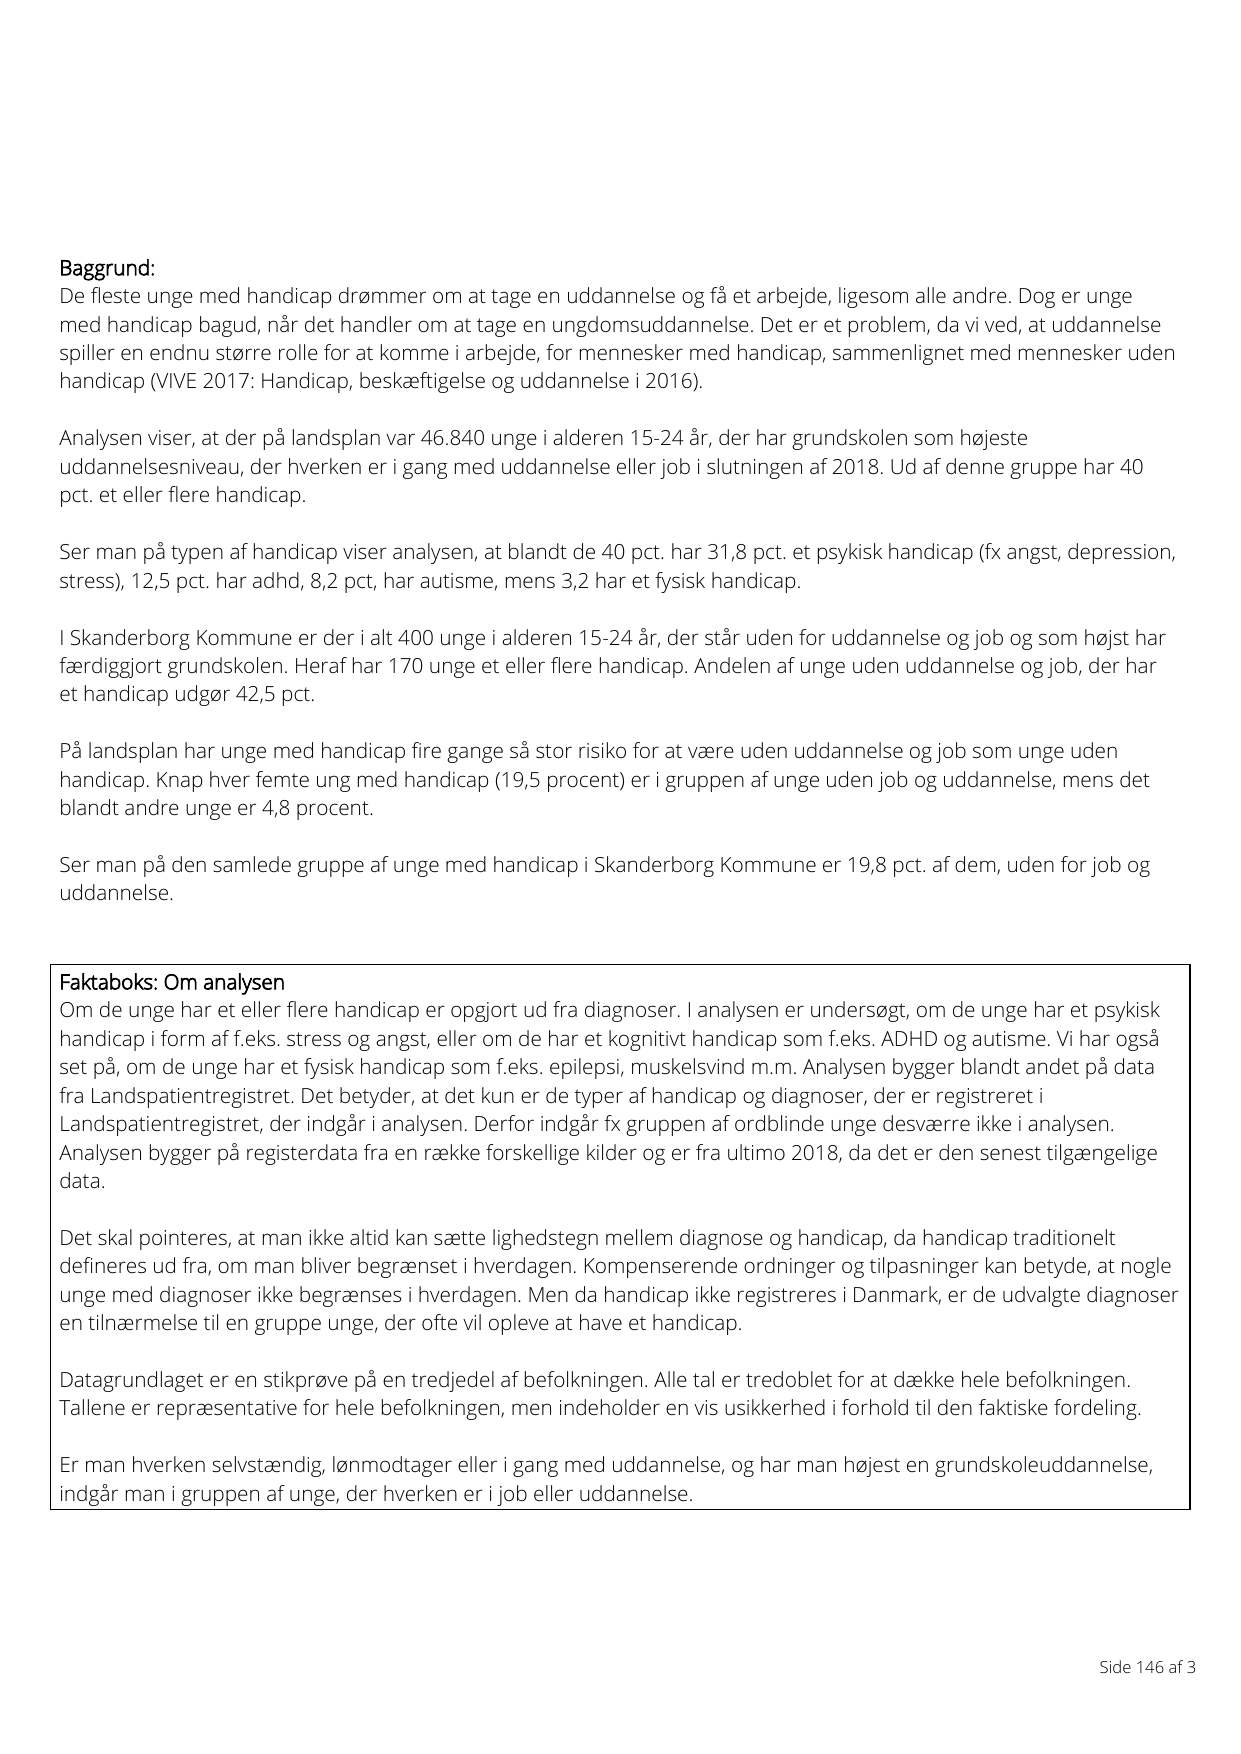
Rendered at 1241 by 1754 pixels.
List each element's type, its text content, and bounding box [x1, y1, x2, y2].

text Analysen viser, at der på landsplan var 46.840 unge i alderen 15-24 år, der har grundskolen som højeste uddannelsesniveau, der hverken er i gang med uddannelse eller job i slutningen af 2018. Ud af denne gruppe har 40 pct. et eller flere handicap. [59, 423, 1181, 509]
text Det skal pointeres, at man ikke altid kan sætte lighedstegn mellem diagnose og handicap, da handicap traditionelt defineres ud fra, om man bliver begrænset i hverdagen. Kompenserende ordninger og tilpasninger kan betyde, at nogle unge med diagnoser ikke begrænses i hverdagen. Men da handicap ikke registreres i Danmark, er de udvalgte diagnoser en tilnærmelse til en gruppe unge, der ofte vil opleve at have et handicap. [59, 1223, 1181, 1337]
text De fleste unge med handicap drømmer om at tage en uddannelse og få et arbejde, ligesom alle andre. Dog er unge med handicap bagud, når det handler om at tage en ungdomsuddannelse. Det er et problem, da vi ved, at uddannelse spiller en endnu større rolle for at komme i arbejde, for mennesker med handicap, sammenlignet med mennesker uden handicap (VIVE 2017: Handicap, beskæftigelse og uddannelse i 2016). [59, 281, 1181, 395]
text Datagrundlaget er en stikprøve på en tredjedel af befolkningen. Alle tal er tredoblet for at dække hele befolkningen. Tallene er repræsentative for hele befolkningen, men indeholder en vis usikkerhed i forhold til den faktiske fordeling. [59, 1365, 1181, 1422]
text På landsplan har unge med handicap fire gange så stor risiko for at være uden uddannelse og job som unge uden handicap. Knap hver femte ung med handicap (19,5 procent) er i gruppen af unge uden job og uddannelse, mens det blandt andre unge er 4,8 procent. [59, 736, 1181, 822]
text Ser man på den samlede gruppe af unge med handicap i Skanderborg Kommune er 19,8 pct. af dem, uden for job og uddannelse. [59, 850, 1181, 907]
text I Skanderborg Kommune er der i alt 400 unge i alderen 15-24 år, der står uden for uddannelse og job og som højst har færdiggjort grundskolen. Heraf har 170 unge et eller flere handicap. Andelen af unge uden uddannelse og job, der har et handicap udgør 42,5 pct. [59, 623, 1181, 708]
text Baggrund: [59, 224, 1181, 281]
text Er man hverken selvstændig, lønmodtager eller i gang med uddannelse, og har man højest en grundskoleuddannelse, indgår man i gruppen af unge, der hverken er i job eller uddannelse. [51, 1447, 1189, 1509]
text Faktaboks: Om analysen [51, 965, 1189, 995]
text Ser man på typen af handicap viser analysen, at blandt de 40 pct. har 31,8 pct. et psykisk handicap (fx angst, depression, stress), 12,5 pct. har adhd, 8,2 pct, har autisme, mens 3,2 har et fysisk handicap. [59, 537, 1181, 594]
text Om de unge har et eller flere handicap er opgjort ud fra diagnoser. I analysen er undersøgt, om de unge har et psykisk handicap i form af f.eks. stress og angst, eller om de har et kognitivt handicap som f.eks. ADHD og autisme. Vi har også set på, om de unge har et fysisk handicap som f.eks. epilepsi, muskelsvind m.m. Analysen bygger blandt andet på data fra Landspatientregistret. Det betyder, at det kun er de typer af handicap og diagnoser, der er registreret i Landspatientregistret, der indgår i analysen. Derfor indgår fx gruppen af ordblinde unge desværre ikke i analysen. Analysen bygger på registerdata fra en række forskellige kilder og er fra ultimo 2018, da det er den senest tilgængelige data. [59, 995, 1181, 1194]
